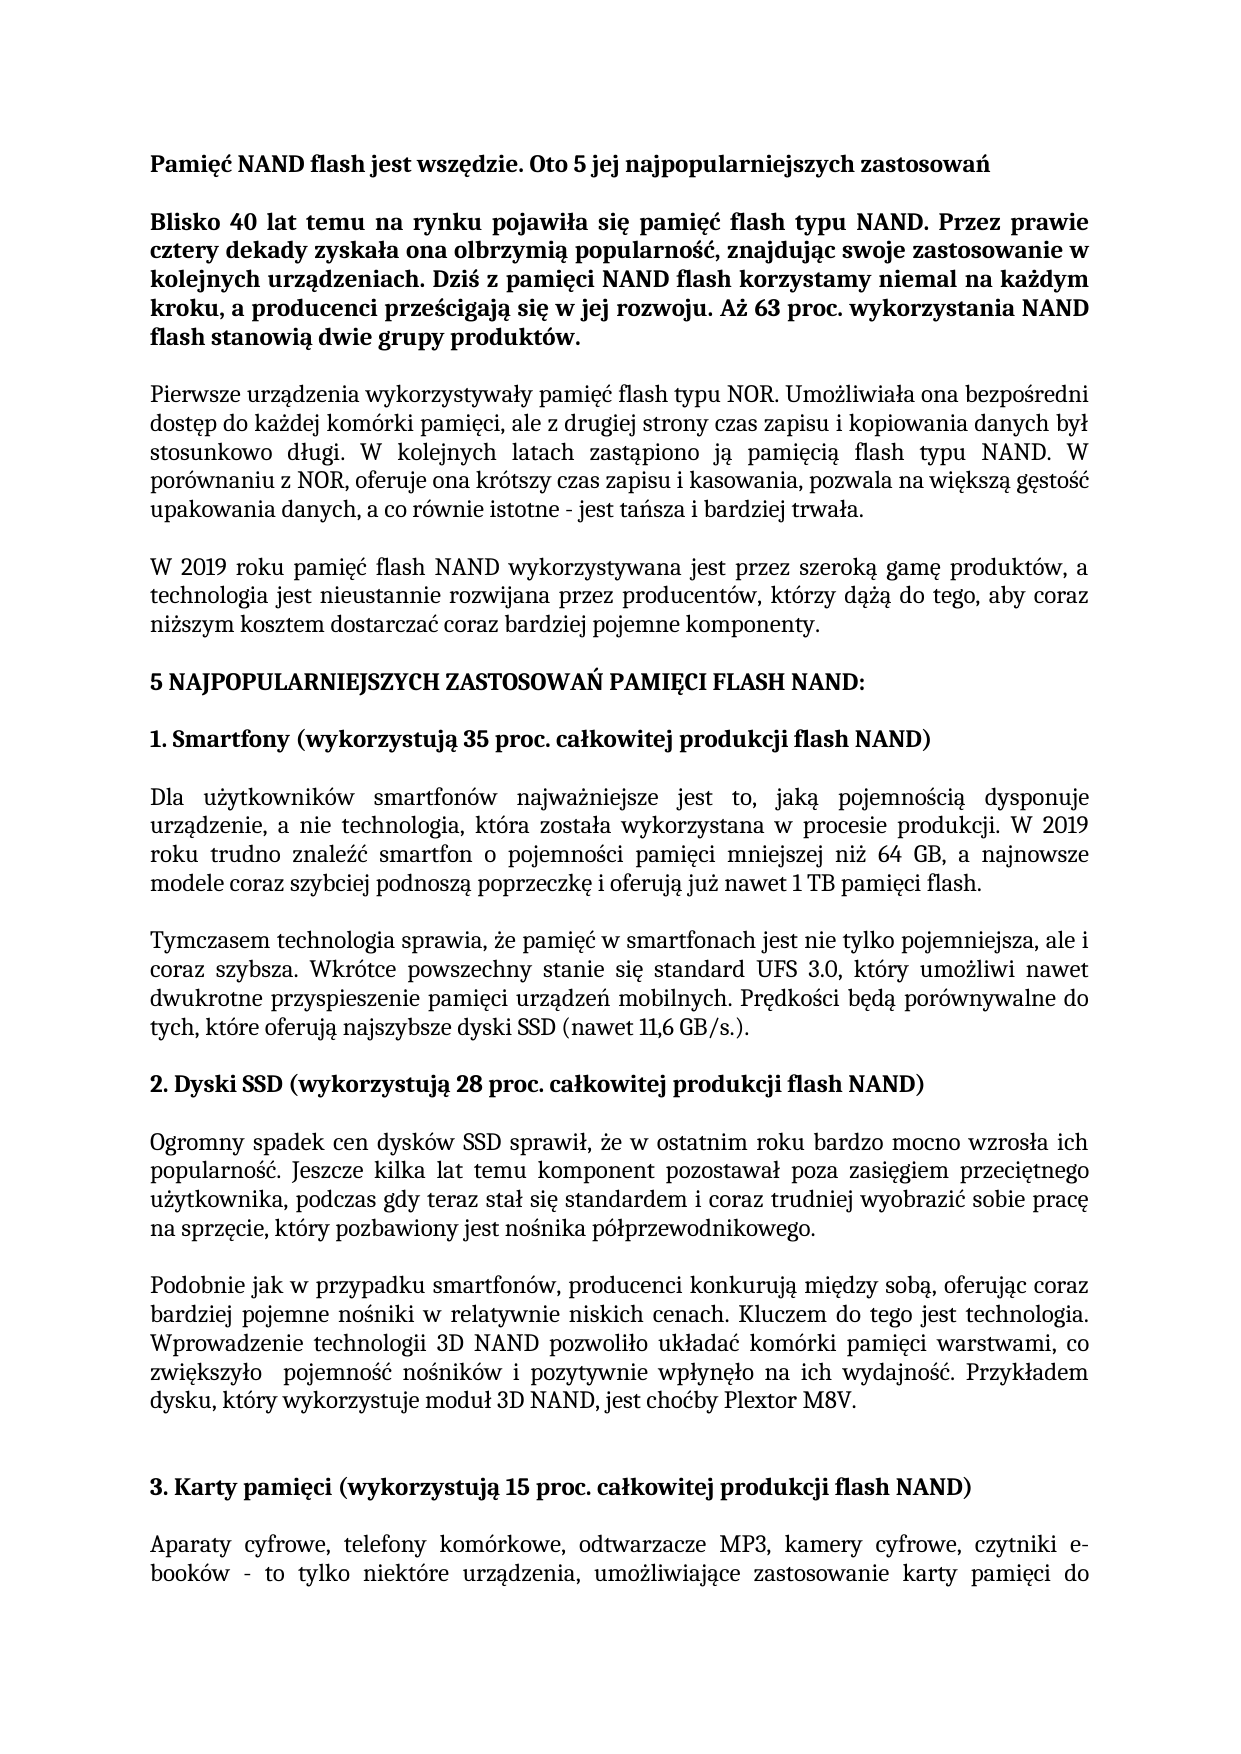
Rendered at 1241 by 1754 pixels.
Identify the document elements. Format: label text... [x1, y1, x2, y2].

text Pamięć NAND flash jest wszędzie. Oto 5 jej najpopularniejszych zastosowań [150, 150, 1090, 179]
text Tymczasem technologia sprawia, że pamięć w smartfonach jest nie tylko pojemniejsza, ale i coraz szybsza. Wkrótce powszechny stanie się standard UFS 3.0, który umożliwi nawet dwukrotne przyspieszenie pamięci urządzeń mobilnych. Prędkości będą porównywalne do tych, które oferują najszybsze dyski SSD (nawet 11,6 GB/s.). [150, 926, 1090, 1041]
text Ogromny spadek cen dysków SSD sprawił, że w ostatnim roku bardzo mocno wzrosła ich popularność. Jeszcze kilka lat temu komponent pozostawał poza zasięgiem przeciętnego użytkownika, podczas gdy teraz stał się standardem i coraz trudniej wyobrazić sobie pracę na sprzęcie, który pozbawiony jest nośnika półprzewodnikowego. [150, 1127, 1090, 1242]
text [150, 1530, 1090, 1587]
text 1. Smartfony (wykorzystują 35 proc. całkowitej produkcji flash NAND) [150, 725, 1090, 754]
text Podobnie jak w przypadku smartfonów, producenci konkurują między sobą, oferując coraz bardziej pojemne nośniki w relatywnie niskich cenach. Kluczem do tego jest technologia. Wprowadzenie technologii 3D NAND pozwoliło układać komórki pamięci warstwami, co zwiększyło pojemność nośników i pozytywnie wpłynęło na ich wydajność. Przykładem dysku, który wykorzystuje moduł 3D NAND, jest choćby Plextor M8V. [150, 1271, 1090, 1415]
text 3. Karty pamięci (wykorzystują 15 proc. całkowitej produkcji flash NAND) [150, 1472, 1090, 1501]
text Blisko 40 lat temu na rynku pojawiła się pamięć flash typu NAND. Przez prawie cztery dekady zyskała ona olbrzymią popularność, znajdując swoje zastosowanie w kolejnych urządzeniach. Dziś z pamięci NAND flash korzystamy niemal na każdym kroku, a producenci prześcigają się w jej rozwoju. Aż 63 proc. wykorzystania NAND flash stanowią dwie grupy produktów. [150, 207, 1090, 351]
text W 2019 roku pamięć flash NAND wykorzystywana jest przez szeroką gamę produktów, a technologia jest nieustannie rozwijana przez producentów, którzy dążą do tego, aby coraz niższym kosztem dostarczać coraz bardziej pojemne komponenty. [150, 552, 1090, 639]
text 5 NAJPOPULARNIEJSZYCH ZASTOSOWAŃ PAMIĘCI FLASH NAND: [150, 667, 1090, 696]
text Dla użytkowników smartfonów najważniejsze jest to, jaką pojemnością dysponuje urządzenie, a nie technologia, która została wykorzystana w procesie produkcji. W 2019 roku trudno znaleźć smartfon o pojemności pamięci mniejszej niż 64 GB, a najnowsze modele coraz szybciej podnoszą poprzeczkę i oferują już nawet 1 TB pamięci flash. [150, 782, 1090, 897]
text Pierwsze urządzenia wykorzystywały pamięć flash typu NOR. Umożliwiała ona bezpośredni dostęp do każdej komórki pamięci, ale z drugiej strony czas zapisu i kopiowania danych był stosunkowo długi. W kolejnych latach zastąpiono ją pamięcią flash typu NAND. W porównaniu z NOR, oferuje ona krótszy czas zapisu i kasowania, pozwala na większą gęstość upakowania danych, a co równie istotne - jest tańsza i bardziej trwała. [150, 380, 1090, 524]
text 2. Dyski SSD (wykorzystują 28 proc. całkowitej produkcji flash NAND) [150, 1070, 1090, 1099]
